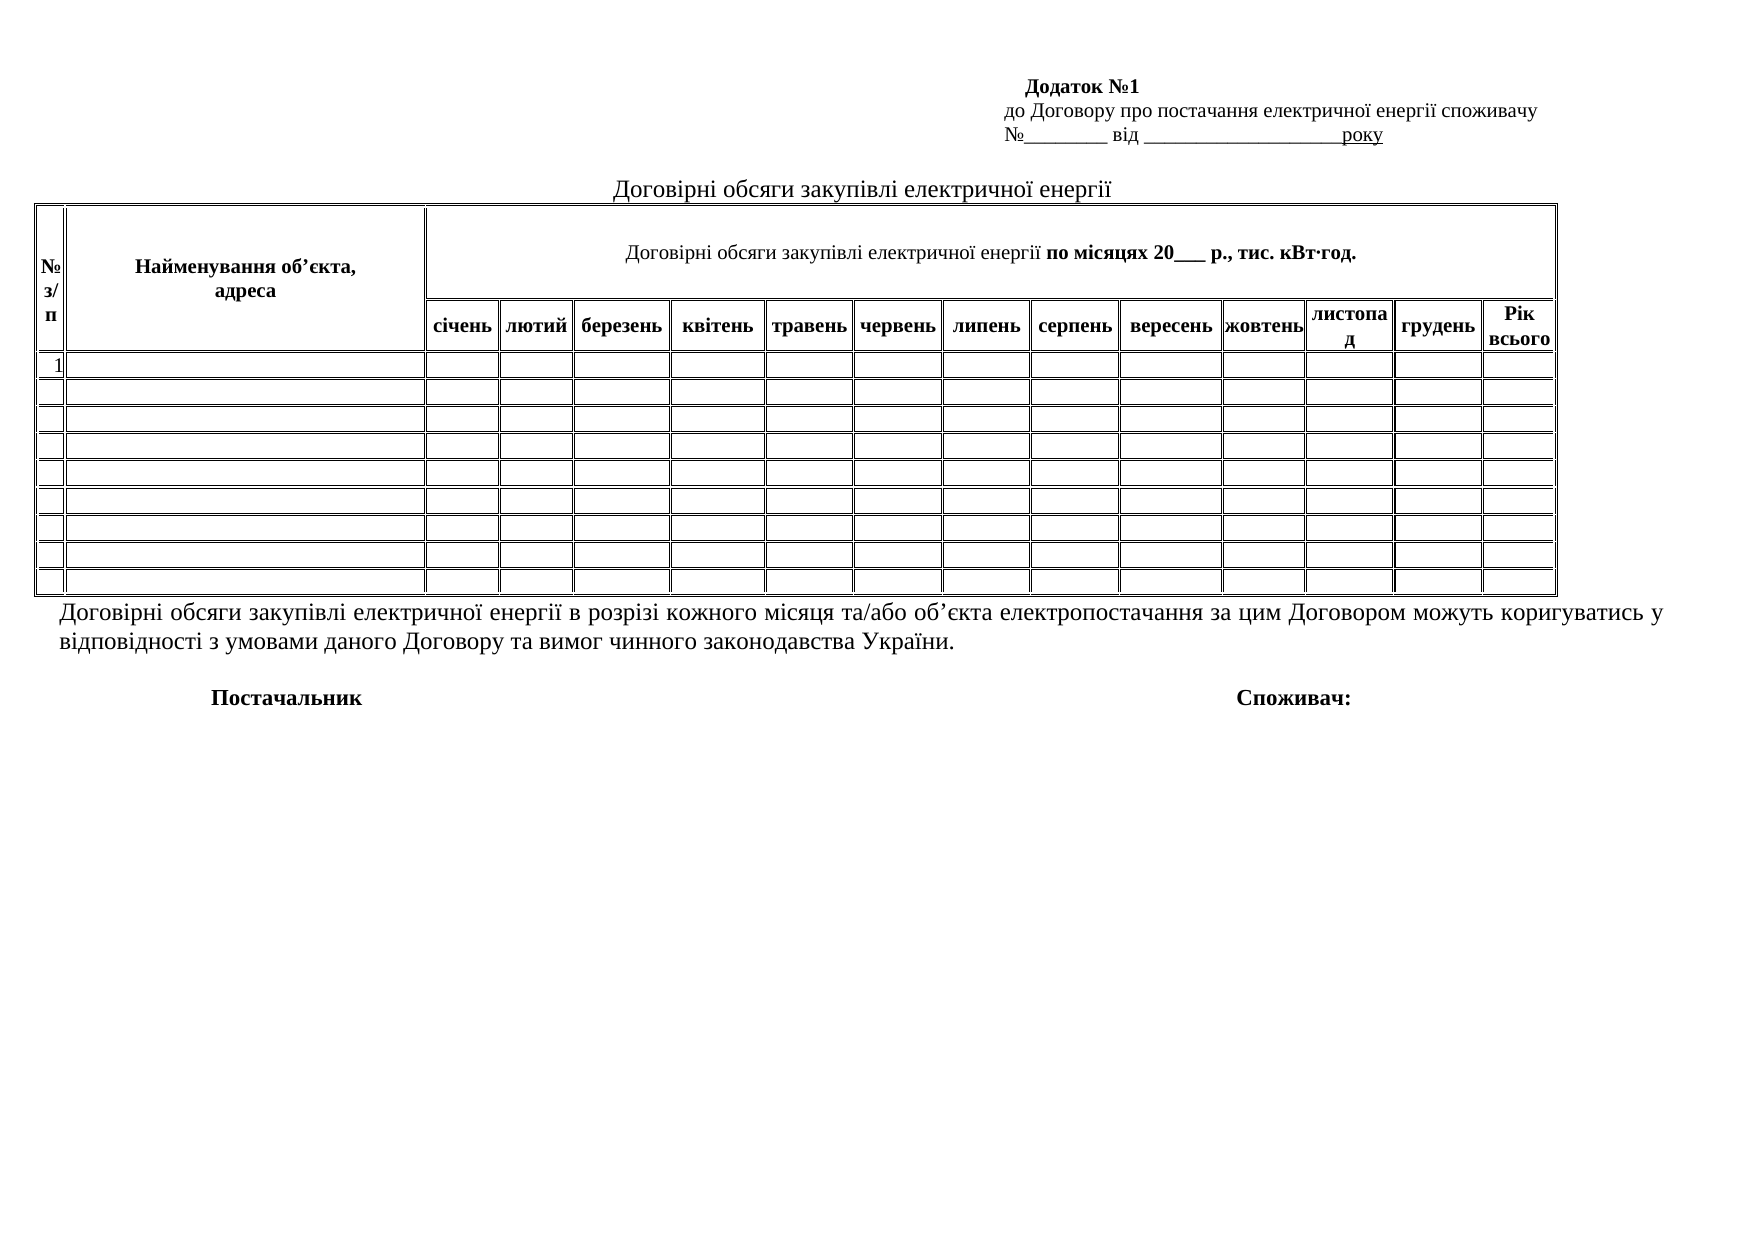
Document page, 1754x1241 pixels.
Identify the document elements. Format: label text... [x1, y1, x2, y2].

table_cell лютий [501, 301, 572, 349]
table_cell [67, 543, 424, 567]
table_cell листопад [1307, 301, 1392, 349]
table_cell [35, 567, 65, 594]
table_cell [1121, 489, 1221, 513]
table_cell [1032, 461, 1118, 485]
table_cell [427, 434, 498, 458]
table_header Споживач: [565, 684, 1609, 772]
table_cell [1032, 353, 1118, 377]
table_cell [67, 461, 424, 485]
table_cell [1394, 570, 1482, 594]
table_cell [767, 461, 852, 485]
table_cell [1483, 431, 1556, 458]
table_cell [854, 570, 942, 594]
table_cell [767, 516, 852, 540]
table_cell [1121, 461, 1221, 485]
table_cell Рік всього [1483, 298, 1556, 349]
table_cell [670, 570, 765, 594]
table_cell [65, 567, 426, 594]
table_cell [575, 353, 669, 377]
table_cell [1396, 516, 1481, 540]
table_cell [855, 461, 941, 485]
table_cell [1307, 380, 1392, 404]
table_cell [672, 353, 764, 377]
table_cell [855, 516, 941, 540]
text Договірні обсяги закупівлі електричної енергії в розрізі кожного місяця та/або об’єкта електропостачання за цим Договором можуть коригуватись у відповідності з умовами даного Договору та вимог чинного законодавства України. [59, 597, 1665, 655]
table_header Найменування об’єкта, адреса [65, 204, 426, 349]
table_header Договірні обсяги закупівлі електричної енергії по місяцях 20___ р., тис. кВт∙год. [426, 206, 1555, 298]
table_cell [501, 353, 572, 377]
table_cell [1223, 570, 1305, 594]
table_cell [501, 434, 572, 458]
table_cell [1484, 377, 1555, 404]
table_cell [1032, 434, 1118, 458]
table_cell [575, 380, 669, 404]
table_cell 1 [37, 350, 63, 377]
table_cell [427, 353, 498, 377]
table_cell [944, 543, 1029, 567]
table_cell [1121, 434, 1221, 458]
table_cell [1224, 516, 1304, 540]
table_cell [1305, 567, 1394, 594]
table_cell [35, 485, 65, 513]
table_cell [499, 570, 573, 594]
table_cell [942, 567, 1031, 594]
table_cell [1396, 461, 1481, 485]
table_cell [1307, 516, 1392, 540]
table_cell [501, 543, 572, 567]
table_cell [1032, 516, 1118, 540]
table_cell [35, 404, 65, 431]
table_cell [1483, 458, 1556, 485]
table_cell [1224, 461, 1304, 485]
table_cell жовтень [1224, 301, 1304, 349]
table_cell [767, 543, 852, 567]
table_cell [573, 570, 670, 594]
table_cell [944, 434, 1029, 458]
table_cell травень [767, 301, 852, 349]
table_cell [672, 434, 764, 458]
table_cell [67, 489, 424, 513]
text №________ від ___________________року [1004, 122, 1665, 146]
table_cell [37, 513, 63, 540]
table_cell [427, 461, 498, 485]
table_cell [35, 458, 65, 485]
table_cell [37, 540, 63, 567]
table_cell [427, 489, 498, 513]
table_cell [1224, 380, 1304, 404]
table_cell [1032, 543, 1118, 567]
table_cell [501, 516, 572, 540]
table_cell [35, 431, 65, 458]
table_cell [1224, 353, 1304, 377]
table_cell [1224, 434, 1304, 458]
table_cell [575, 516, 669, 540]
table_cell [1121, 407, 1221, 431]
table_cell січень [427, 301, 498, 349]
table_cell [855, 407, 941, 431]
table_cell [944, 489, 1029, 513]
table_cell [767, 489, 852, 513]
table_cell [1031, 570, 1119, 594]
table_cell [767, 407, 852, 431]
table_header Постачальник [74, 684, 565, 772]
table_cell вересень [1121, 301, 1221, 349]
table_cell [1032, 407, 1118, 431]
table_cell [1032, 489, 1118, 513]
table_cell [672, 461, 764, 485]
table_cell [1121, 353, 1221, 377]
table_cell [67, 516, 424, 540]
text Додаток №1 [650, 74, 1665, 98]
table_cell [575, 461, 669, 485]
table_cell [67, 434, 424, 458]
table_cell [767, 434, 852, 458]
table_cell [37, 377, 63, 404]
table_cell [1307, 543, 1392, 567]
table_cell липень [944, 301, 1029, 349]
table_cell [575, 489, 669, 513]
table_cell [944, 516, 1029, 540]
table_cell [767, 353, 852, 377]
table_cell квітень [672, 301, 764, 349]
table_cell [944, 353, 1029, 377]
table_cell [1483, 404, 1556, 431]
table_cell [1121, 543, 1221, 567]
table_cell [427, 516, 498, 540]
table_cell [1307, 461, 1392, 485]
table_header № з/п [35, 204, 65, 349]
table_cell [855, 434, 941, 458]
table_cell [1483, 485, 1556, 513]
table_cell [1121, 380, 1221, 404]
table_cell [1121, 516, 1221, 540]
text до Договору про постачання електричної енергії споживачу [1004, 98, 1665, 122]
table_cell [1484, 350, 1555, 377]
table_cell [1224, 407, 1304, 431]
table_cell [426, 570, 499, 594]
table_cell [1484, 540, 1555, 567]
table_cell [67, 380, 424, 404]
table_cell [575, 407, 669, 431]
table_cell [855, 380, 941, 404]
table_cell [855, 353, 941, 377]
table_cell [765, 567, 854, 594]
table_cell [855, 489, 941, 513]
table_cell [67, 407, 424, 431]
table_cell [855, 543, 941, 567]
table_cell [672, 407, 764, 431]
table_cell березень [575, 301, 669, 349]
table_cell [1396, 353, 1481, 377]
table_cell [672, 489, 764, 513]
table_cell [67, 353, 424, 377]
table_cell [767, 380, 852, 404]
table_cell [1396, 407, 1481, 431]
table_cell [501, 380, 572, 404]
text Договірні обсяги закупівлі електричної енергії [59, 174, 1665, 203]
table_cell [1483, 567, 1556, 594]
table_cell [1224, 489, 1304, 513]
table_cell грудень [1396, 301, 1481, 349]
table_cell [1396, 380, 1481, 404]
table_cell [944, 407, 1029, 431]
table_cell [672, 543, 764, 567]
table_cell [427, 380, 498, 404]
table_cell [1307, 489, 1392, 513]
table_cell [501, 489, 572, 513]
table_cell [1484, 513, 1555, 540]
table_cell [944, 461, 1029, 485]
table_cell [1396, 543, 1481, 567]
table_cell [1120, 567, 1223, 594]
table_cell [944, 380, 1029, 404]
table_cell [501, 461, 572, 485]
table_cell серпень [1032, 301, 1118, 349]
table_cell [427, 543, 498, 567]
table_cell [1224, 543, 1304, 567]
table_cell [575, 543, 669, 567]
table_cell [575, 434, 669, 458]
table_cell [672, 516, 764, 540]
table_cell [1307, 407, 1392, 431]
table_cell [1307, 353, 1392, 377]
table_cell [1396, 434, 1481, 458]
table_cell [427, 407, 498, 431]
table_cell [672, 380, 764, 404]
table_cell червень [855, 301, 941, 349]
table_cell [1032, 380, 1118, 404]
table_cell [501, 407, 572, 431]
table_cell [1396, 489, 1481, 513]
table_cell [1307, 434, 1392, 458]
